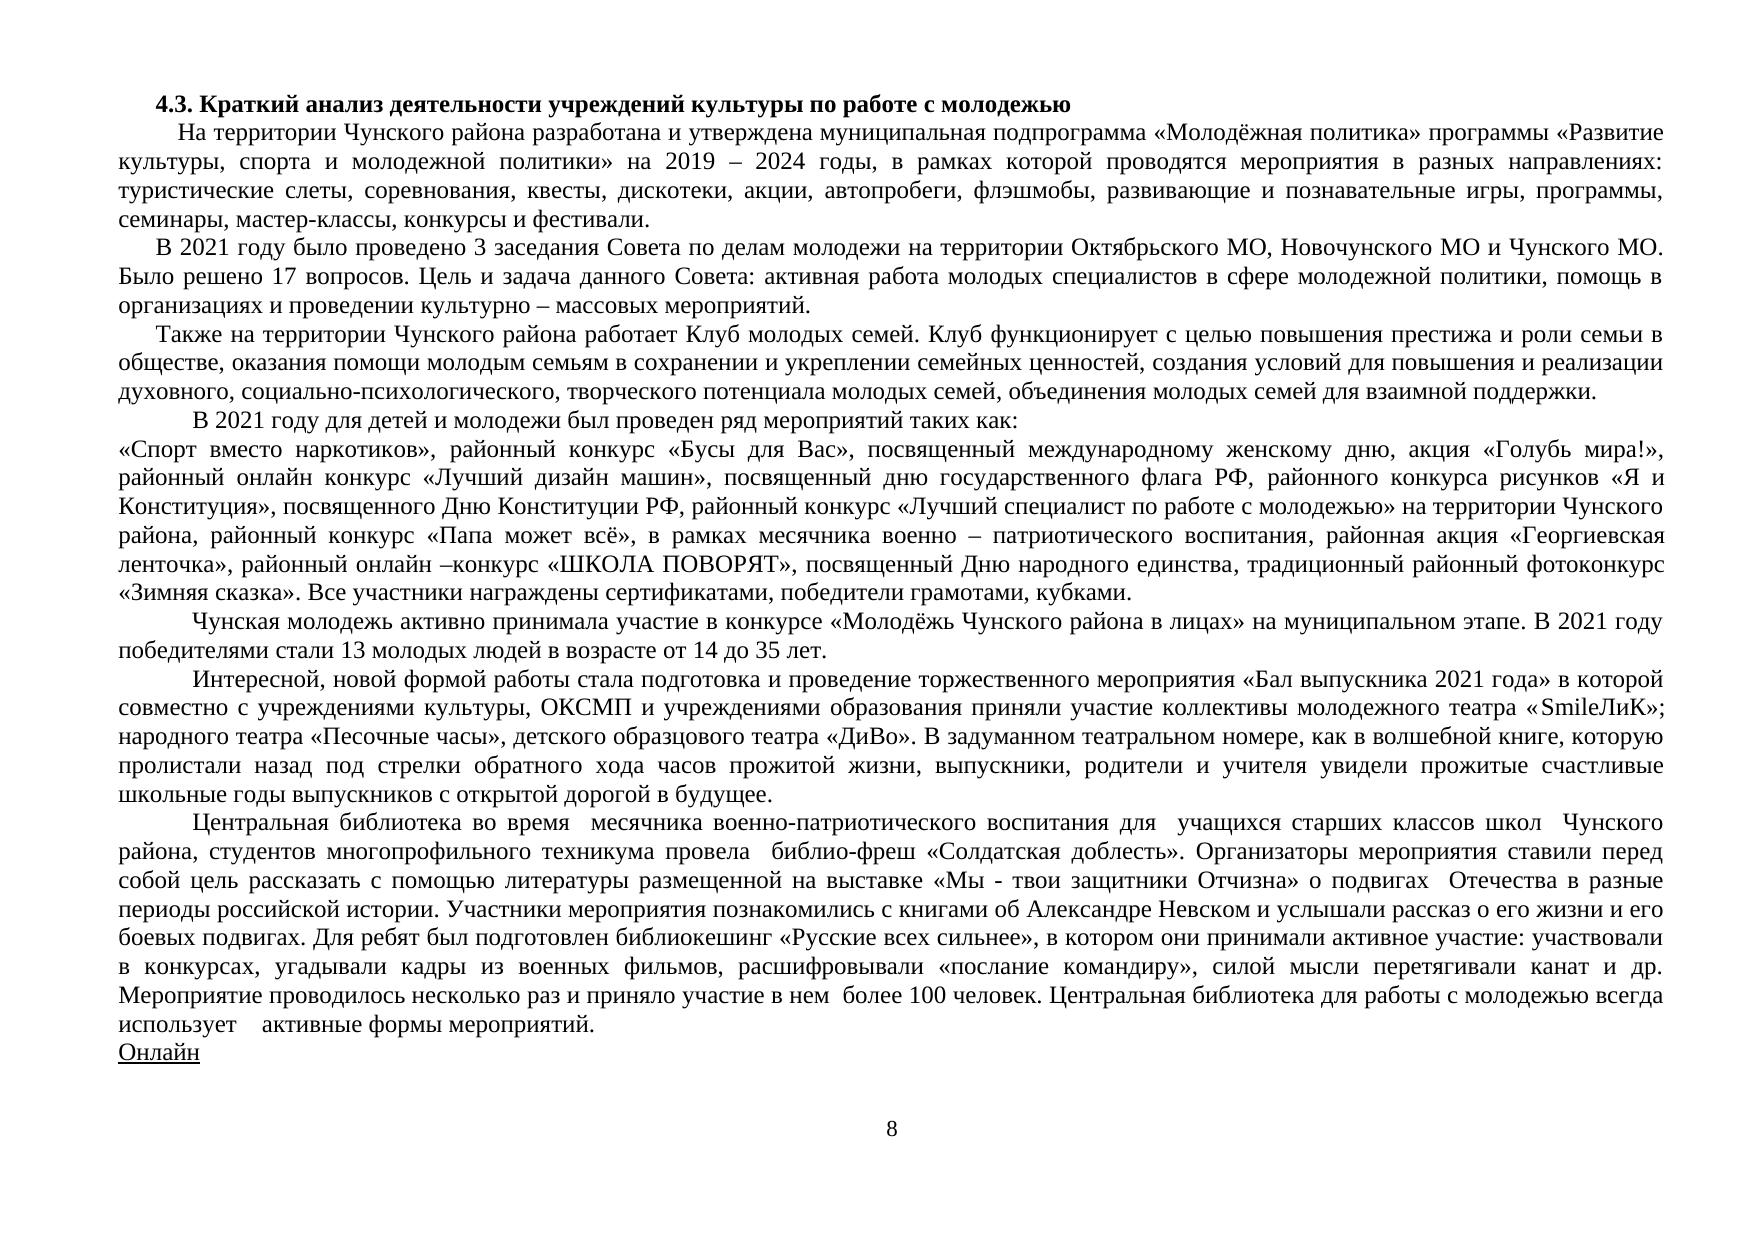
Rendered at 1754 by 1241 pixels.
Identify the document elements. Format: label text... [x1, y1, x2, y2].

list В 2021 году было проведено 3 заседания Совета по делам молодежи на территории Октябрьского МО, Новочунского МО и Чунского МО. Было решено 17 вопросов. Цель и задача данного Совета: активная работа молодых специалистов в сфере молодежной политики, помощь в организациях и проведении культурно – массовых мероприятий. [118, 232, 1665, 319]
text Центральная библиотека во время месячника военно-патриотического воспитания для учащихся старших классов школ Чунского района, студентов многопрофильного техникума провела библио-фреш «Солдатская доблесть». Организаторы мероприятия ставили перед собой цель рассказать с помощью литературы размещенной на выставке «Мы - твои защитники Отчизна» о подвигах Отечества в разные периоды российской истории. Участники мероприятия познакомились с книгами об Александре Невском и услышали рассказ о его жизни и его боевых подвигах. Для ребят был подготовлен библиокешинг «Русские всех сильнее», в котором они принимали активное участие: участвовали в конкурсах, угадывали кадры из военных фильмов, расшифровывали «послание командиру», силой мысли перетягивали канат и др. Мероприятие проводилось несколько раз и приняло участие в нем более 100 человек. Центральная библиотека для работы с молодежью всегда использует активные формы мероприятий. [118, 807, 1665, 1037]
text Интересной, новой формой работы стала подготовка и проведение торжественного мероприятия «Бал выпускника 2021 года» в которой совместно с учреждениями культуры, ОКСМП и учреждениями образования приняли участие коллективы молодежного театра «SmileЛиК»; народного театра «Песочные часы», детского образцового театра «ДиВо». В задуманном театральном номере, как в волшебной книге, которую пролистали назад под стрелки обратного хода часов прожитой жизни, выпускники, родители и учителя увидели прожитые счастливые школьные годы выпускников с открытой дорогой в будущее. [118, 664, 1665, 807]
text Онлайн [118, 1037, 1665, 1066]
text «Спорт вместо наркотиков», районный конкурс «Бусы для Вас», посвященный международному женскому дню, акция «Голубь мира!», районный онлайн конкурс «Лучший дизайн машин», посвященный дню государственного флага РФ, районного конкурса рисунков «Я и Конституция», посвященного Дню Конституции РФ, районный конкурс «Лучший специалист по работе с молодежью» на территории Чунского района, районный конкурс «Папа может всё», в рамках месячника военно – патриотического воспитания, районная акция «Георгиевская ленточка», районный онлайн –конкурс «ШКОЛА ПОВОРЯТ», посвященный Дню народного единства, традиционный районный фотоконкурс «Зимняя сказка». Все участники награждены сертификатами, победители грамотами, кубками. [118, 520, 1665, 606]
list В 2021 году для детей и молодежи был проведен ряд мероприятий таких как: [118, 405, 1665, 434]
text «Спорт вместо наркотиков», районный конкурс «Бусы для Вас», посвященный международному женскому дню, акция «Голубь мира!», районный онлайн конкурс «Лучший дизайн машин», посвященный дню государственного флага РФ, районного конкурса рисунков «Я и Конституция», посвященного Дню Конституции РФ, районный конкурс «Лучший специалист по работе с молодежью» на территории Чунского района, районный конкурс «Папа может всё», в рамках месячника военно – патриотического воспитания, районная акция «Георгиевская ленточка», районный онлайн –конкурс «ШКОЛА ПОВОРЯТ», посвященный Дню народного единства, традиционный районный фотоконкурс «Зимняя сказка». Все участники награждены сертификатами, победители грамотами, кубками. [118, 434, 1665, 491]
text Чунская молодежь активно принимала участие в конкурсе «Молодёжь Чунского района в лицах» на муниципальном этапе. В 2021 году победителями стали 13 молодых людей в возрасте от 14 до 35 лет. [118, 606, 1665, 664]
list Также на территории Чунского района работает Клуб молодых семей. Клуб функционирует с целью повышения престижа и роли семьи в обществе, оказания помощи молодым семьям в сохранении и укреплении семейных ценностей, создания условий для повышения и реализации духовного, социально-психологического, творческого потенциала молодых семей, объединения молодых семей для взаимной поддержки. [118, 319, 1665, 405]
list На территории Чунского района разработана и утверждена муниципальная подпрограмма «Молодёжная политика» программы «Развитие культуры, спорта и молодежной политики» на 2019 – 2024 годы, в рамках которой проводятся мероприятия в разных направлениях: туристические слеты, соревнования, квесты, дискотеки, акции, автопробеги, флэшмобы, развивающие и познавательные игры, программы, семинары, мастер-классы, конкурсы и фестивали. [118, 117, 1665, 232]
list 4.3. Краткий анализ деятельности учреждений культуры по работе с молодежью [118, 89, 1665, 117]
